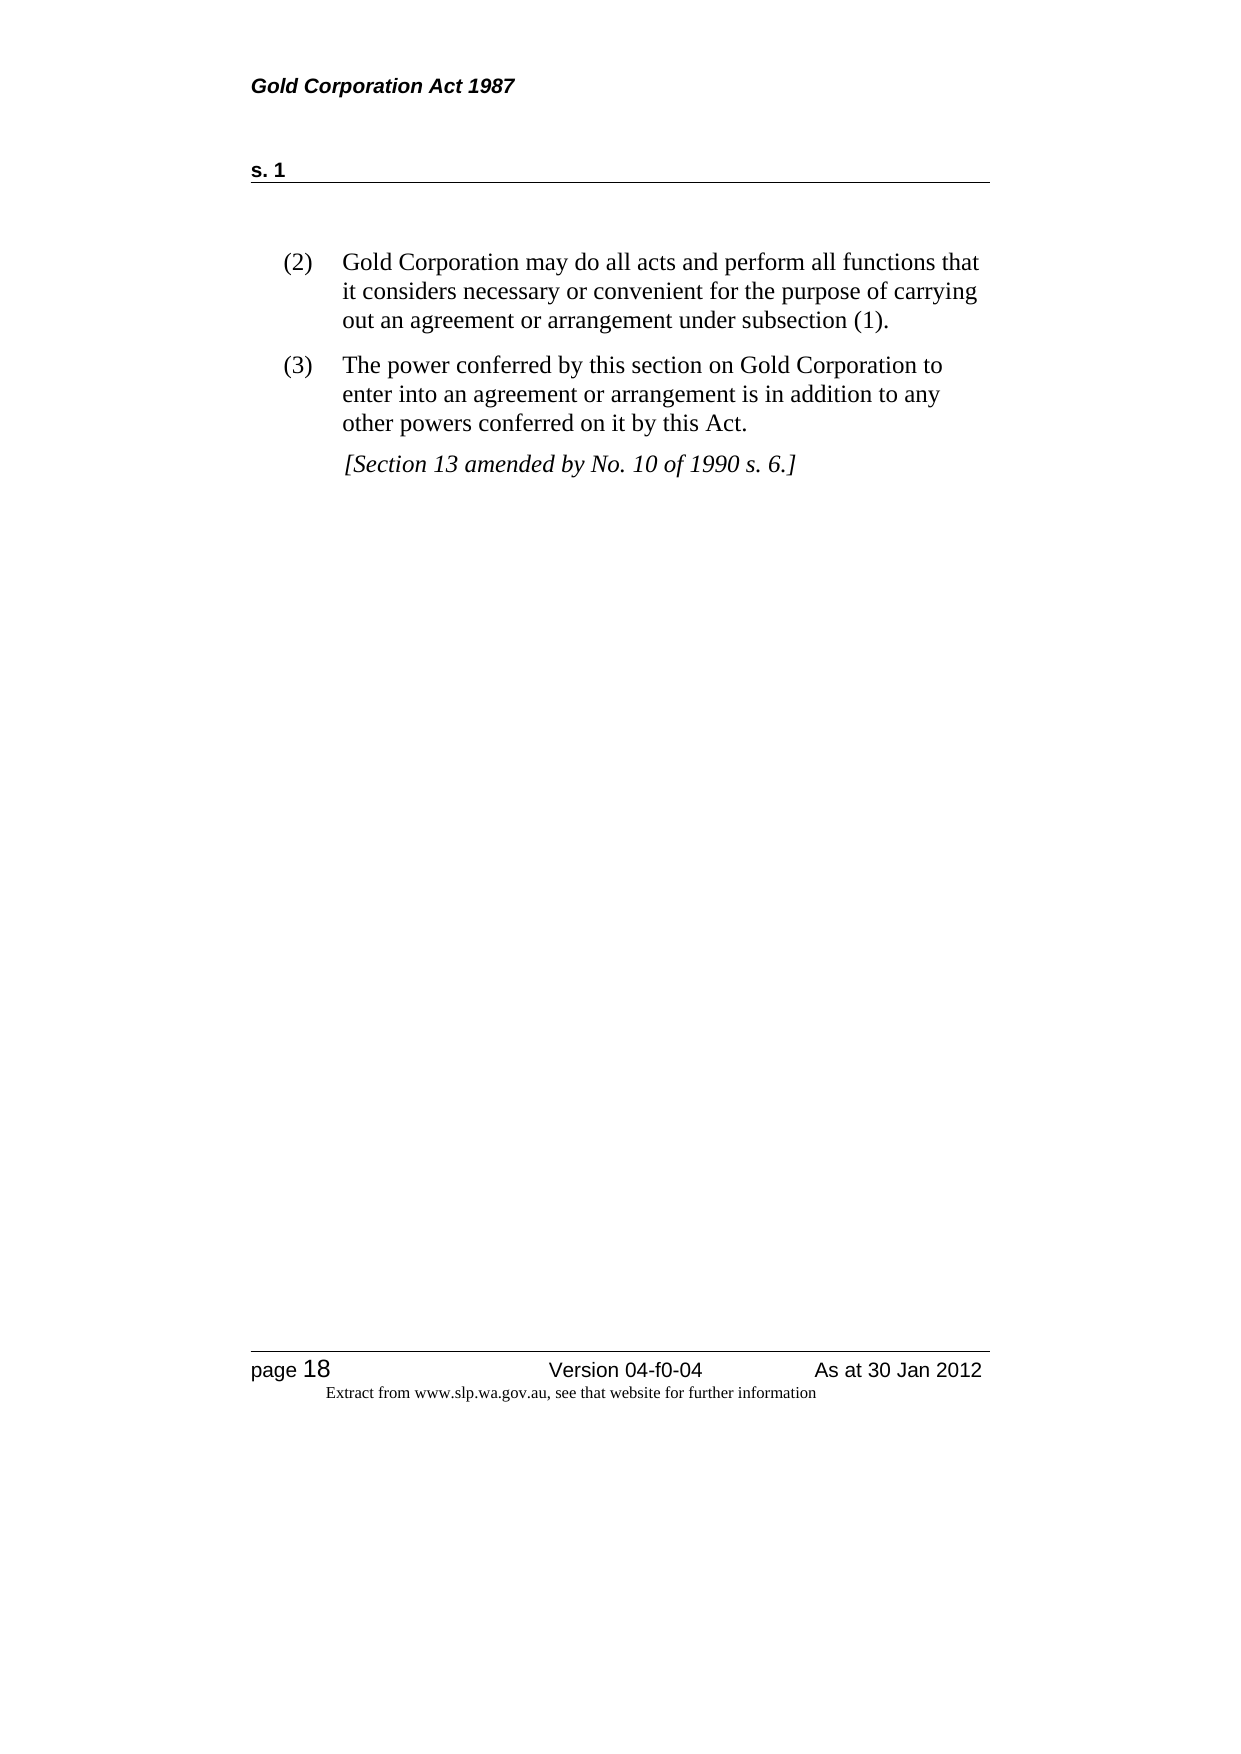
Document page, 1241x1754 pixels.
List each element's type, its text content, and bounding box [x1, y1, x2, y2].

text [Section 13 amended by No. 10 of 1990 s. 6.] [251, 449, 990, 478]
text (3) The power conferred by this section on Gold Corporation to enter into an agreement or arrangement is in addition to any other powers conferred on it by this Act. [251, 350, 990, 437]
text (2) Gold Corporation may do all acts and perform all functions that it considers necessary or convenient for the purpose of carrying out an agreement or arrangement under subsection (1). [251, 247, 990, 334]
